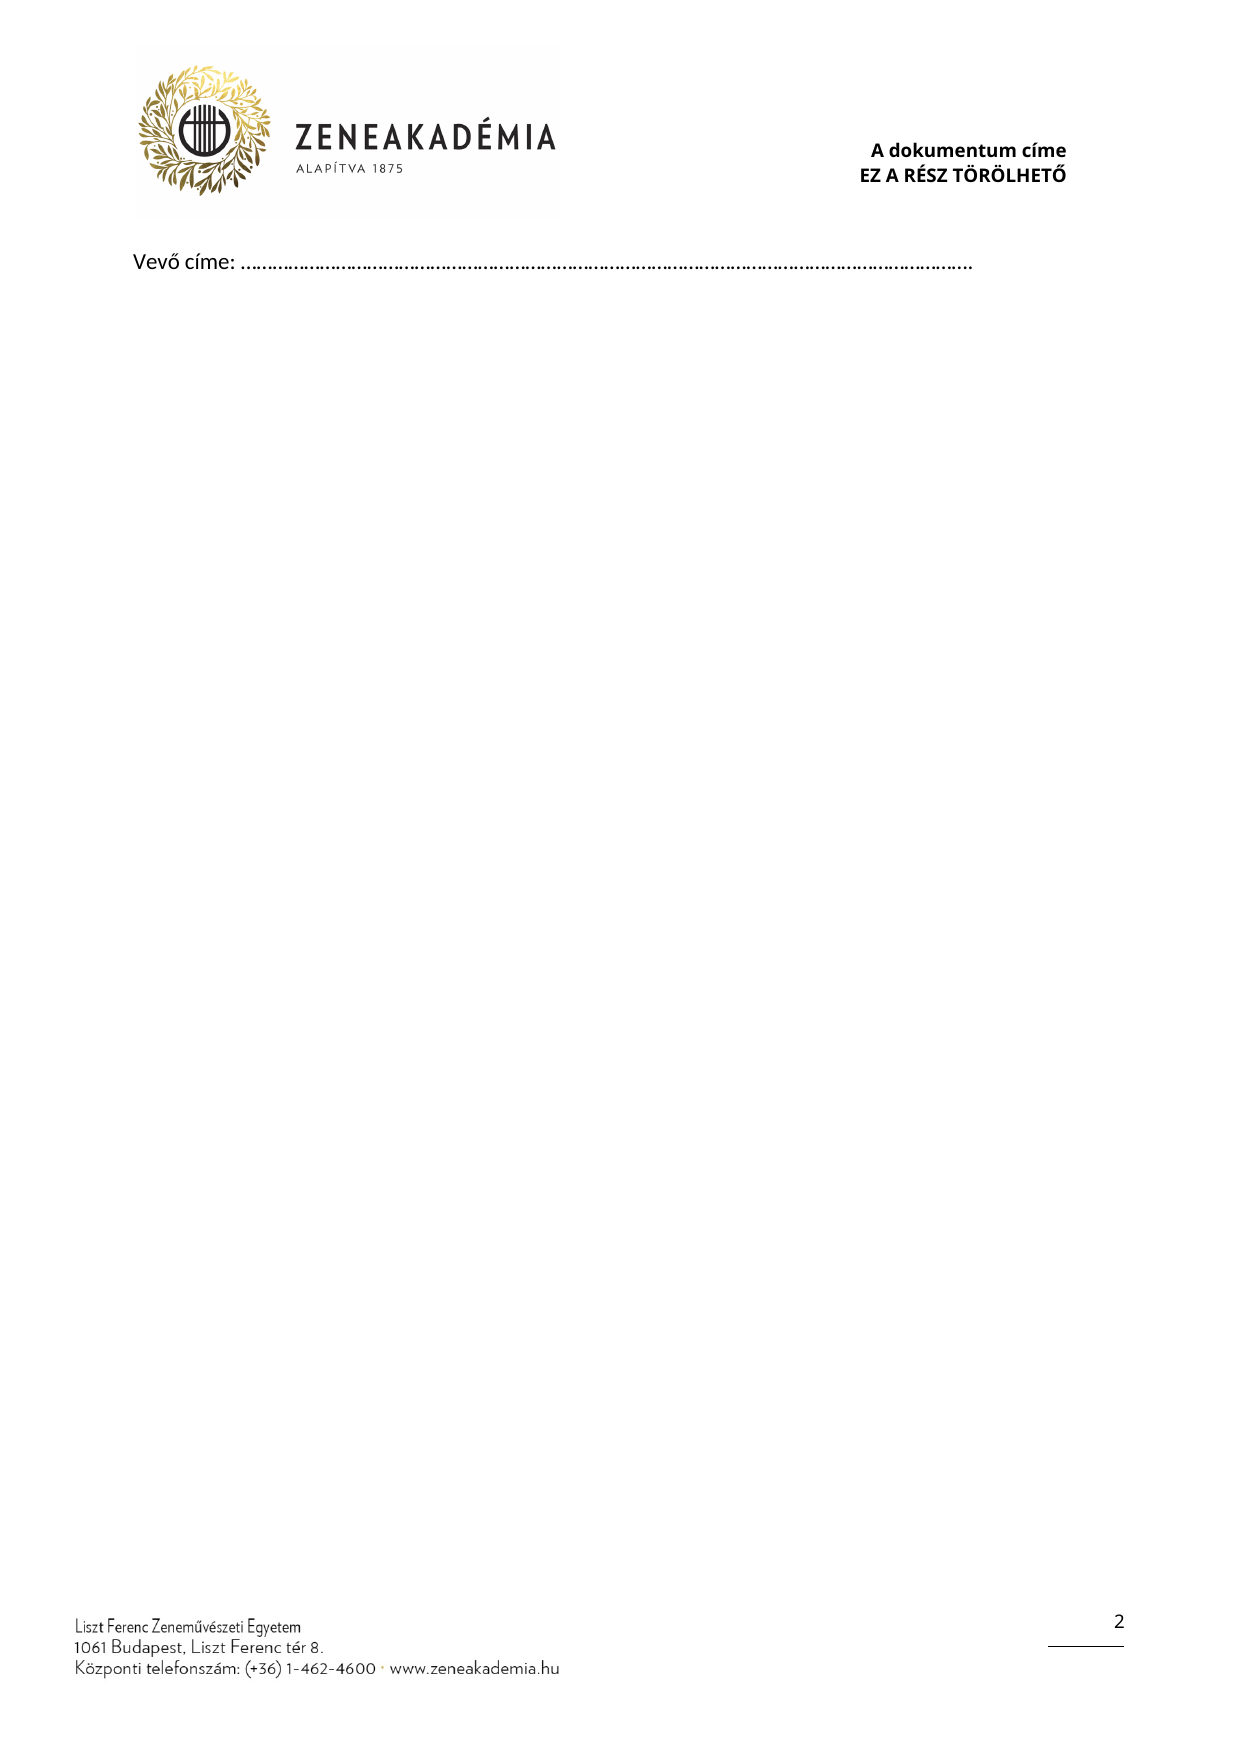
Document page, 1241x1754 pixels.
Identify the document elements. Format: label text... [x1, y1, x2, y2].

text Vevő címe: …………………………………………………………………………………………………………………………. [133, 247, 1092, 276]
picture [136, 43, 561, 219]
picture [3, 1508, 1241, 1745]
